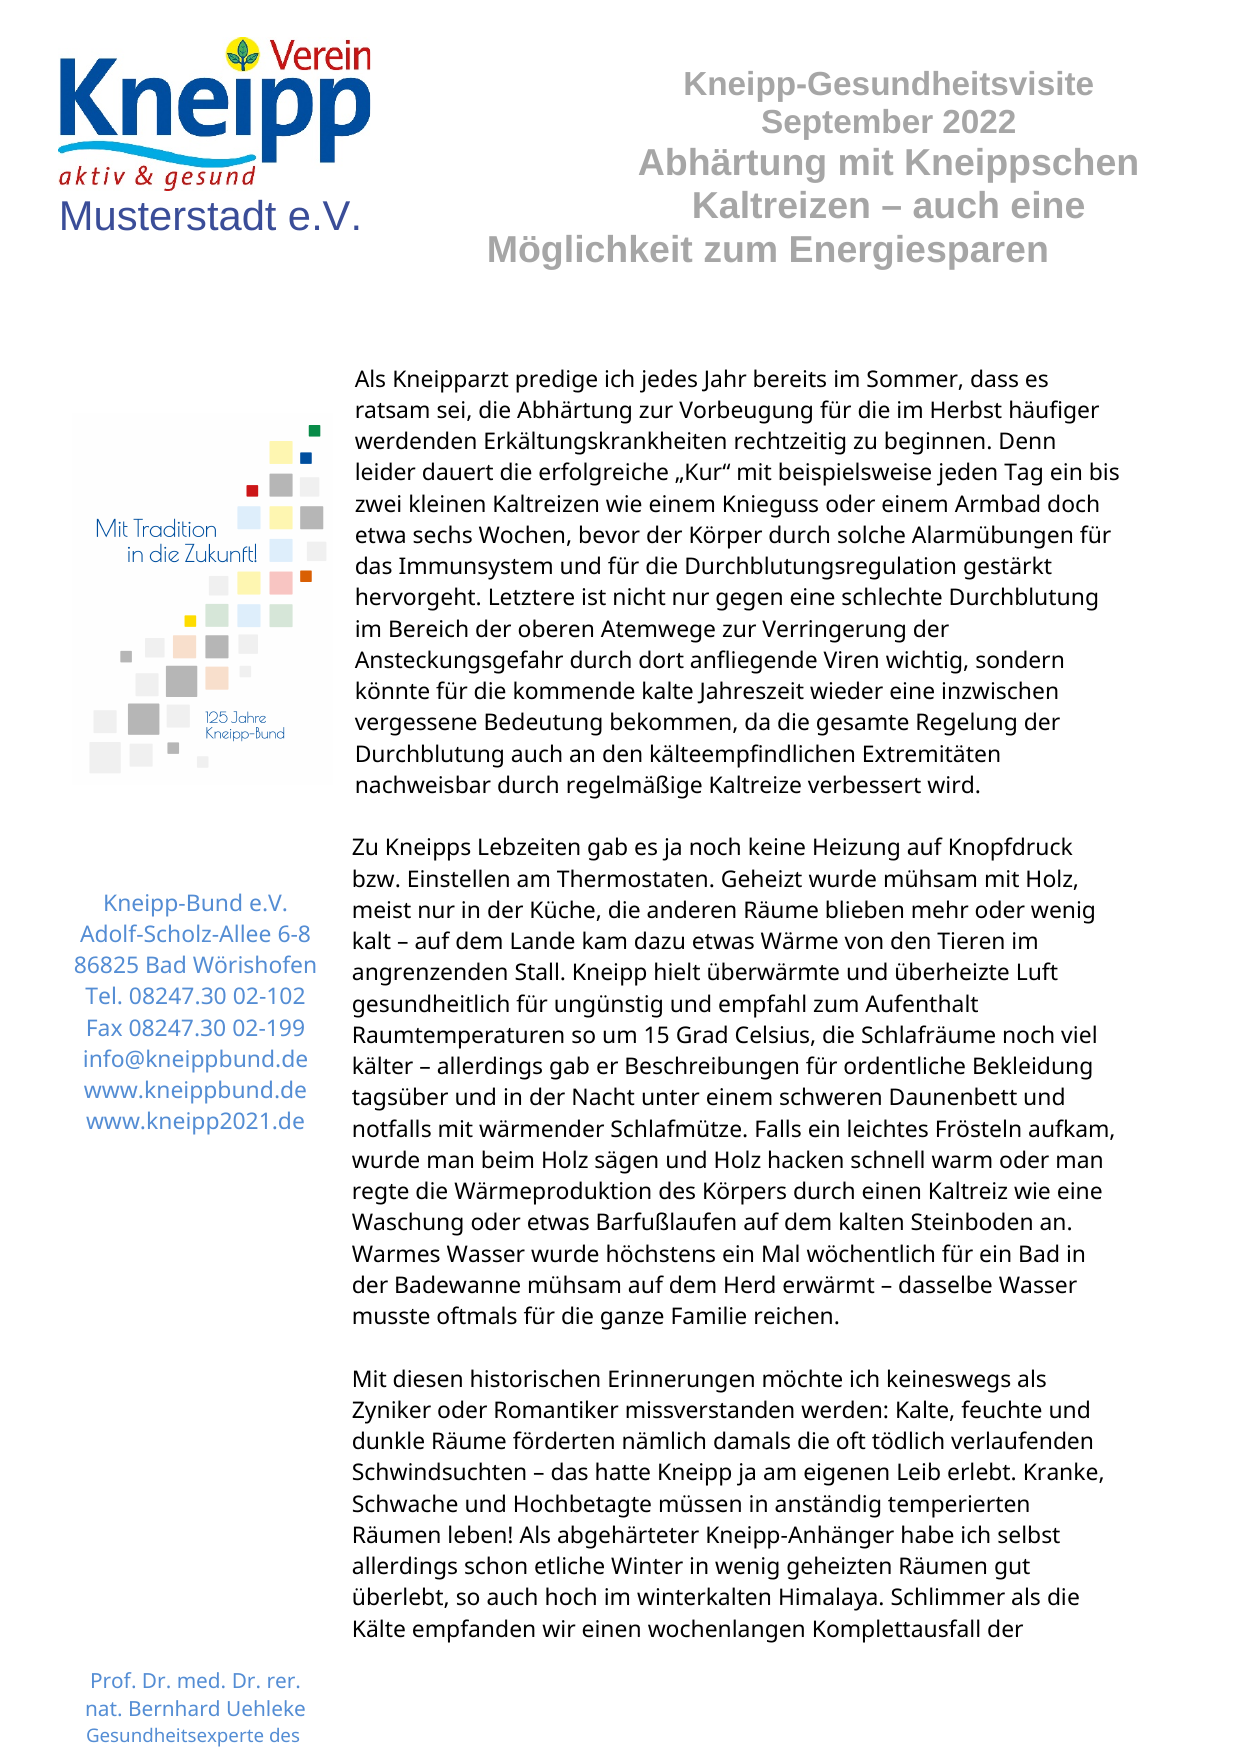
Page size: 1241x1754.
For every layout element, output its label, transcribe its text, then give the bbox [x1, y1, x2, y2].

picture [58, 37, 371, 191]
subtitle Kneipp-Gesundheitsvisite September 2022 Abhärtung mit Kneippschen Kaltreizen – auch eine Möglichkeit zum Energiesparen [369, 64, 1167, 270]
text Als Kneipparzt predige ich jedes Jahr bereits im Sommer, dass es ratsam sei, die Abhärtung zur Vorbeugung für die im Herbst häufiger werdenden Erkältungskrankheiten rechtzeitig zu beginnen. Denn leider dauert die erfolgreiche „Kur“ mit beispielsweise jeden Tag ein bis zwei kleinen Kaltreizen wie einem Knieguss oder einem Armbad doch etwa sechs Wochen, bevor der Körper durch solche Alarmübungen für das Immunsystem und für die Durchblutungsregulation gestärkt hervorgeht. Letztere ist nicht nur gegen eine schlechte Durchblutung im Bereich der oberen Atemwege zur Verringerung der Ansteckungsgefahr durch dort anfliegende Viren wichtig, sondern könnte für die kommende kalte Jahreszeit wieder eine inzwischen vergessene Bedeutung bekommen, da die gesamte Regelung der Durchblutung auch an den kälteempfindlichen Extremitäten nachweisbar durch regelmäßige Kaltreize verbessert wird. [354, 362, 1122, 800]
text Zu Kneipps Lebzeiten gab es ja noch keine Heizung auf Knopfdruck bzw. Einstellen am Thermostaten. Geheizt wurde mühsam mit Holz, meist nur in der Küche, die anderen Räume blieben mehr oder wenig kalt – auf dem Lande kam dazu etwas Wärme von den Tieren im angrenzenden Stall. Kneipp hielt überwärmte und überheizte Luft gesundheitlich für ungünstig und empfahl zum Aufenthalt Raumtemperaturen so um 15 Grad Celsius, die Schlafräume noch viel kälter – allerdings gab er Beschreibungen für ordentliche Bekleidung tagsüber und in der Nacht unter einem schweren Daunenbett und notfalls mit wärmender Schlafmütze. Falls ein leichtes Frösteln aufkam, wurde man beim Holz sägen und Holz hacken schnell warm oder man regte die Wärmeproduktion des Körpers durch einen Kaltreiz wie eine Waschung oder etwas Barfußlaufen auf dem kalten Steinboden an. Warmes Wasser wurde höchstens ein Mal wöchentlich für ein Bad in der Badewanne mühsam auf dem Herd erwärmt – dasselbe Wasser musste oftmals für die ganze Familie reichen. [333, 831, 1122, 1331]
picture [72, 413, 333, 785]
